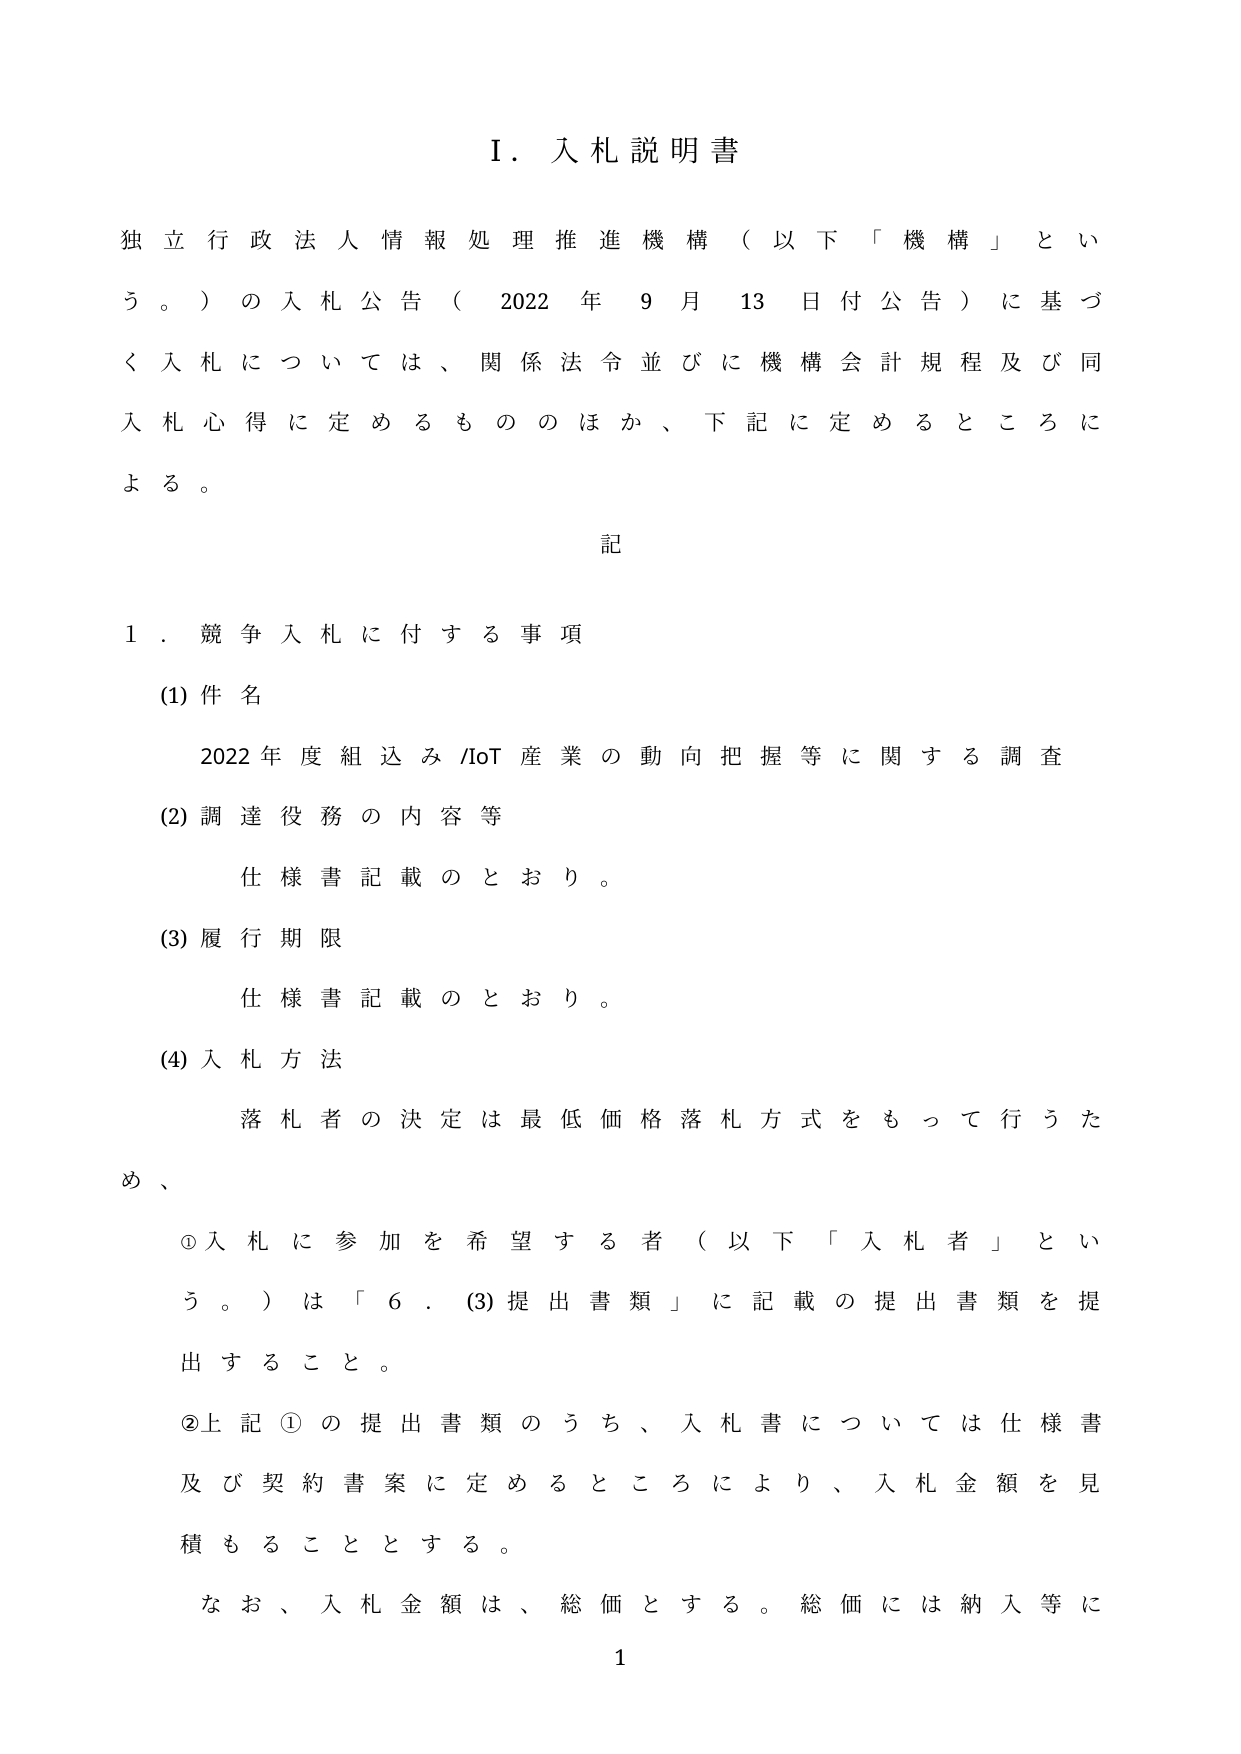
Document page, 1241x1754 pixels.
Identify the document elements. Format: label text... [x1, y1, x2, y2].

text (2) 調達役務の内容等 [120, 785, 1120, 846]
text 仕様書記載のとおり。 [120, 846, 1120, 906]
text 仕様書記載のとおり。 [120, 967, 1120, 1027]
text 落札者の決定は最低価格落札方式をもって行うため、 [120, 1088, 1120, 1209]
text (3) 履行期限 [120, 906, 1120, 967]
text 独立行政法人情報処理推進機構（以下「機構」という。）の入札公告（2022年9月13日付公告）に基づく入札については、関係法令並びに機構会計規程及び同入札心得に定めるもののほか、下記に定めるところによる。 [120, 209, 1120, 512]
text １．競争入札に付する事項 [120, 603, 1120, 664]
text Ⅰ．入札説明書 [120, 118, 1120, 179]
text ②上記①の提出書類のうち、入札書については仕様書及び契約書案に定めるところにより、入札金額を見積もることとする。 [160, 1391, 1120, 1573]
text (1) 件名 [120, 664, 1120, 724]
text (4) 入札方法 [120, 1027, 1120, 1088]
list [160, 1573, 1120, 1634]
text ①入札に参加を希望する者（以下「入札者」という。）は「６．(3)提出書類」に記載の提出書類を提出すること。 [161, 1209, 1120, 1391]
text 2022年度組込み/IoT産業の動向把握等に関する調査 [120, 724, 1120, 785]
text 記 [120, 512, 1120, 573]
